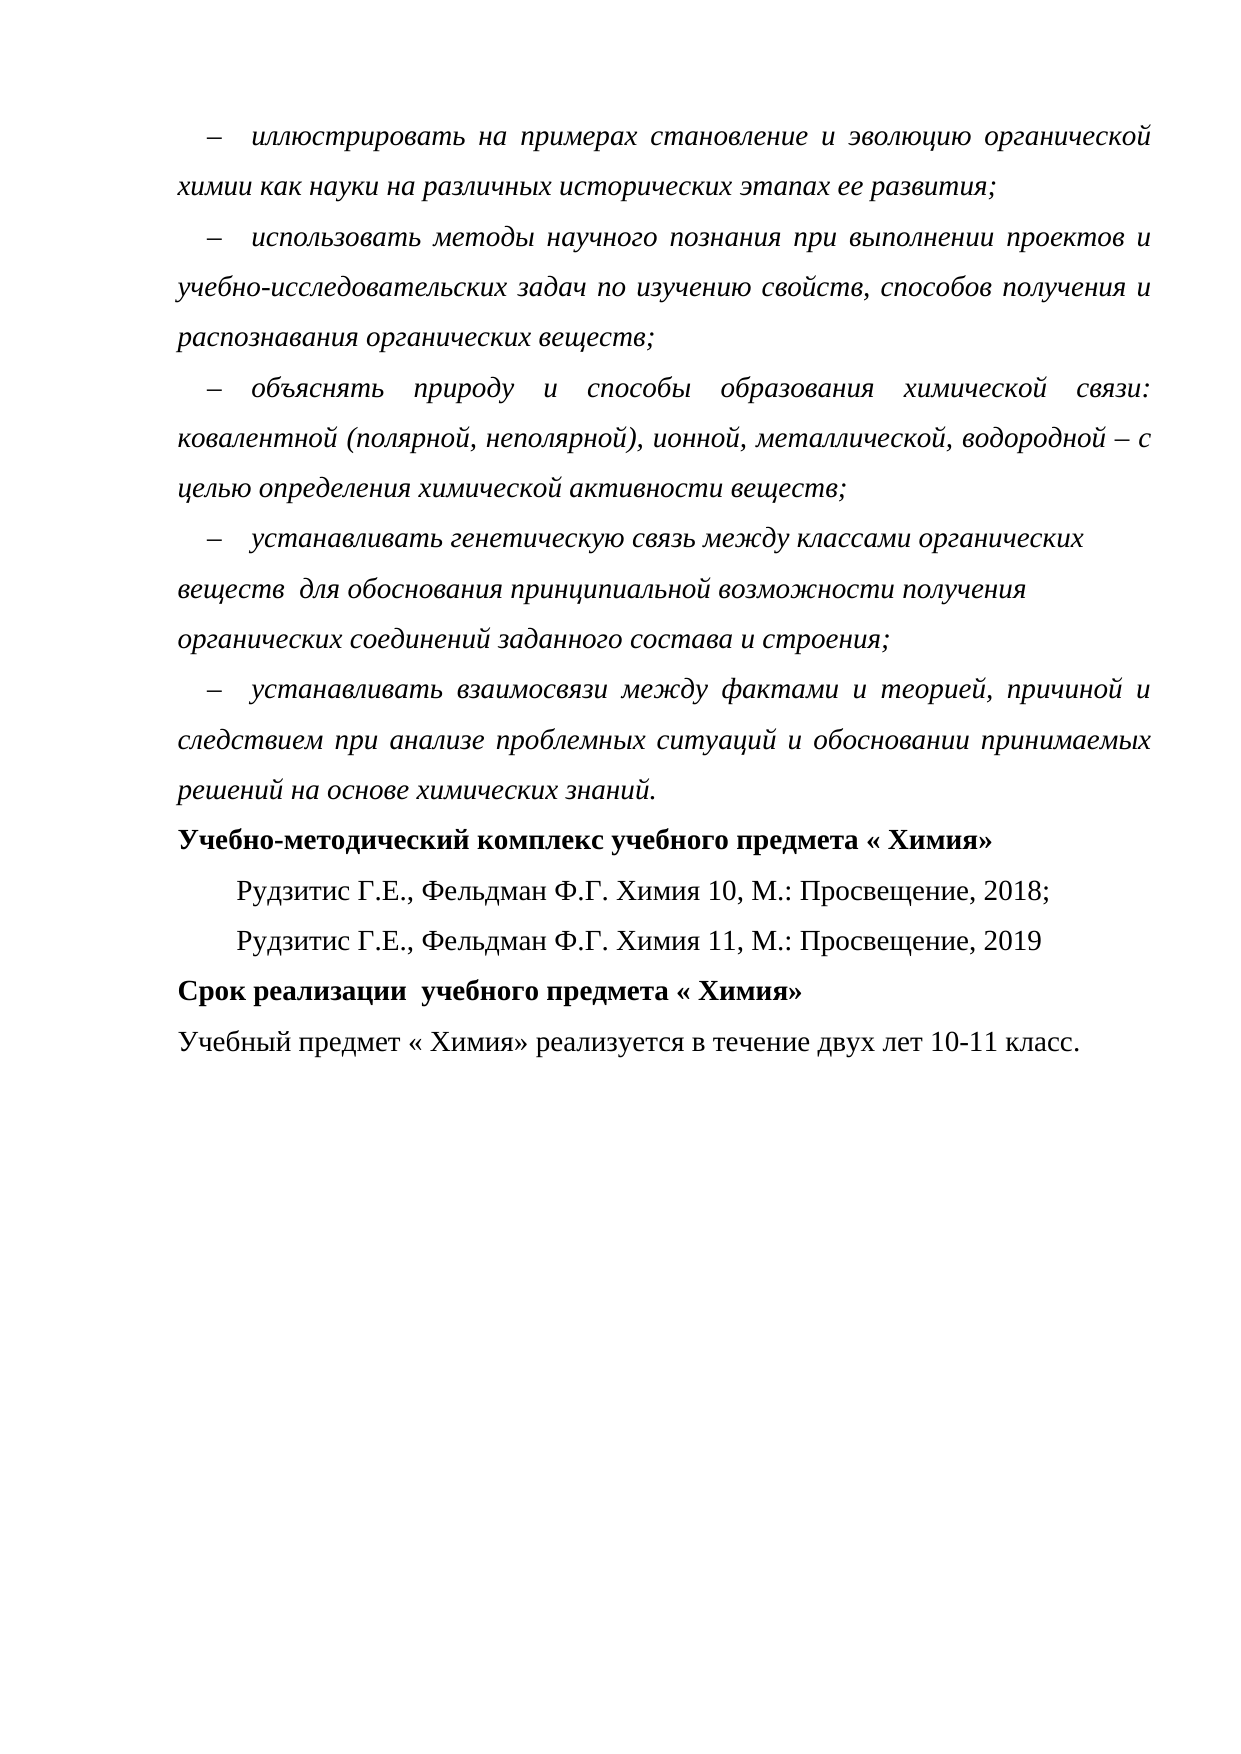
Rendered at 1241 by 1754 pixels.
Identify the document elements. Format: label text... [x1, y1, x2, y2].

text Учебный предмет « Химия» реализуется в течение двух лет 10-11 класс. [177, 1024, 1152, 1057]
text устанавливать взаимосвязи между фактами и теорией, причиной и следствием при анализе проблемных ситуаций и обосновании принимаемых решений на основе химических знаний. [177, 672, 1152, 806]
text устанавливать генетическую связь между классами органических веществ для обоснования принципиальной возможности получения органических соединений заданного состава и строения; [177, 521, 1152, 655]
text Учебно-методический комплекс учебного предмета « Химия» [177, 822, 1152, 856]
text объяснять природу и способы образования химической связи: ковалентной (полярной, неполярной), ионной, металлической, водородной – с целью определения химической активности веществ; [177, 370, 1152, 504]
list Рудзитис Г.Е., Фельдман Ф.Г. Химия 10, М.: Просвещение, 2018; [236, 873, 1152, 906]
text Срок реализации учебного предмета « Химия» [177, 973, 1152, 1007]
list Рудзитис Г.Е., Фельдман Ф.Г. Химия 11, М.: Просвещение, 2019 [236, 923, 1152, 957]
text использовать методы научного познания при выполнении проектов и учебно-исследовательских задач по изучению свойств, способов получения и распознавания органических веществ; [177, 219, 1152, 353]
text иллюстрировать на примерах становление и эволюцию органической химии как науки на различных исторических этапах ее развития; [177, 118, 1152, 202]
